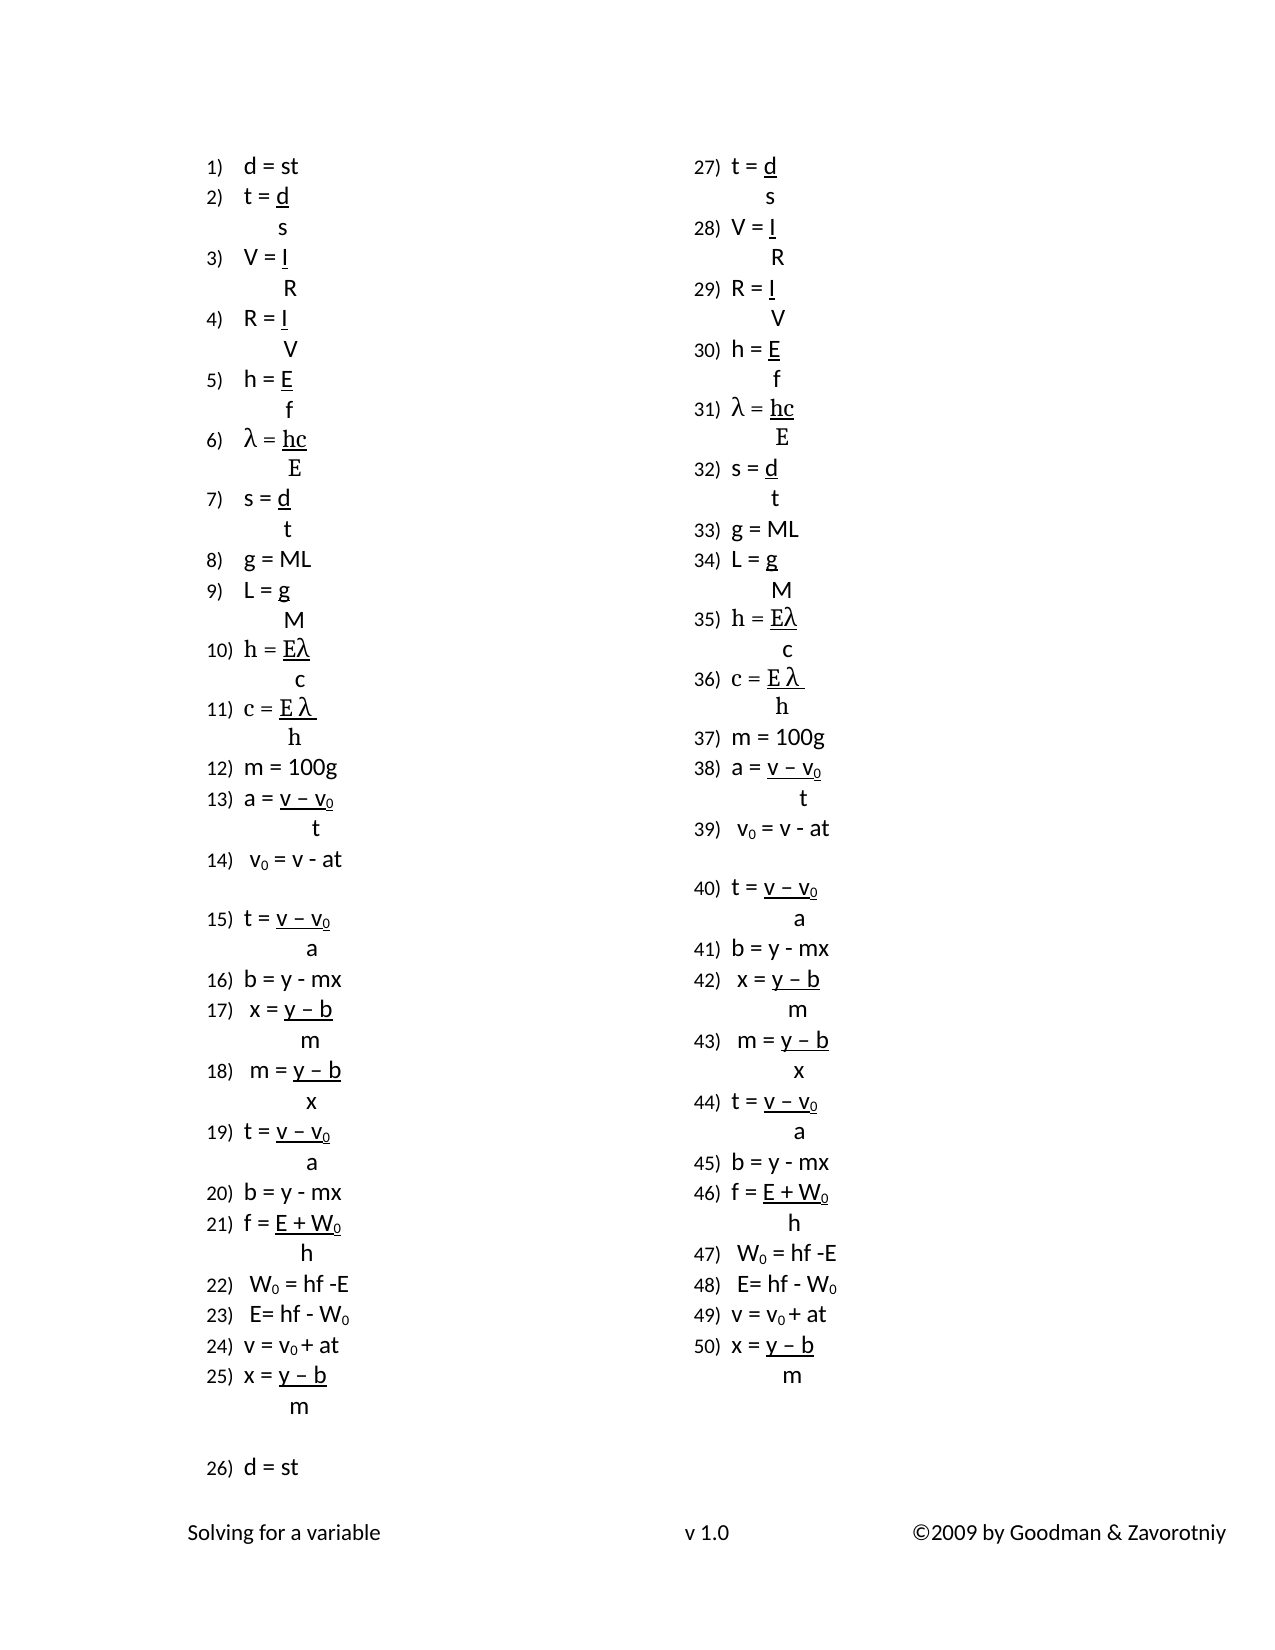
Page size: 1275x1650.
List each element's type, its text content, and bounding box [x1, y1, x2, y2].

list W0 = hf -E [206, 1268, 600, 1298]
list v = v0 + at [206, 1329, 600, 1359]
list t = v – v0 [206, 1115, 600, 1146]
list m [187, 1390, 600, 1421]
list M [244, 604, 600, 635]
list f = E + W0 [694, 1176, 1087, 1207]
list a [731, 902, 1087, 932]
list s [244, 211, 600, 242]
list E [244, 453, 600, 482]
list h [731, 1207, 1087, 1237]
list x = y – b [206, 993, 600, 1024]
list t = v – v0 [206, 902, 600, 932]
list E= hf - W0 [694, 1268, 1087, 1298]
list v0 = v - at [694, 813, 1087, 843]
list s = d [694, 452, 1087, 482]
list λ = hc [206, 425, 600, 453]
list m = y – b [206, 1054, 600, 1085]
list V [731, 303, 1087, 333]
list t [731, 782, 1087, 813]
list a = v – v0 [206, 782, 600, 813]
list L = g [206, 574, 600, 604]
list h [244, 723, 600, 752]
list f = E + W0 [206, 1207, 600, 1237]
list x = y – b [694, 963, 1087, 993]
list c = E λ [694, 663, 1087, 692]
list t = v – v0 [694, 1085, 1087, 1115]
list m [244, 1024, 600, 1054]
list h [244, 1237, 600, 1268]
list a = v – v0 [694, 752, 1087, 782]
list d = st [206, 1451, 600, 1482]
text f [206, 394, 600, 425]
list h [731, 692, 1087, 721]
list R [731, 242, 1087, 272]
list a [244, 932, 600, 963]
list h = Eλ [694, 604, 1087, 633]
list c = E λ [206, 694, 600, 723]
list R [244, 272, 600, 303]
list t [244, 513, 600, 543]
list c [244, 663, 600, 694]
list s [731, 181, 1087, 211]
list M [731, 574, 1087, 604]
list x = y – b [206, 1359, 600, 1390]
list d = st [206, 150, 600, 181]
list t = v – v0 [694, 871, 1087, 902]
list t [731, 482, 1087, 513]
list a [244, 1146, 600, 1176]
list E= hf - W0 [206, 1298, 600, 1329]
list m [731, 1359, 1087, 1390]
list t = d [206, 181, 600, 211]
list x [244, 1085, 600, 1115]
list R = I [694, 272, 1087, 303]
list b = y - mx [694, 1146, 1087, 1176]
list h = E [206, 364, 600, 394]
list t = d [694, 150, 1087, 181]
list W0 = hf -E [694, 1237, 1087, 1268]
list v = v0 + at [694, 1298, 1087, 1329]
list h = E [694, 333, 1087, 364]
list h = Eλ [206, 635, 600, 663]
list x [731, 1054, 1087, 1085]
list b = y - mx [206, 963, 600, 993]
list E [731, 423, 1087, 452]
list v0 = v - at [206, 843, 600, 874]
text f [694, 364, 1087, 394]
list V = I [694, 211, 1087, 242]
list V = I [206, 242, 600, 272]
list L = g [694, 543, 1087, 574]
list c [731, 633, 1087, 663]
list λ = hc [694, 394, 1087, 423]
list m = 100g [694, 721, 1087, 752]
list R = I [206, 303, 600, 333]
list x = y – b [694, 1329, 1087, 1359]
list V [244, 333, 600, 364]
list m = y – b [694, 1024, 1087, 1054]
list m = 100g [206, 752, 600, 782]
list g = ML [694, 513, 1087, 543]
list m [731, 993, 1087, 1024]
list s = d [206, 482, 600, 513]
list t [244, 813, 600, 843]
list a [731, 1115, 1087, 1146]
list g = ML [206, 543, 600, 574]
list b = y - mx [206, 1176, 600, 1207]
list b = y - mx [694, 932, 1087, 963]
